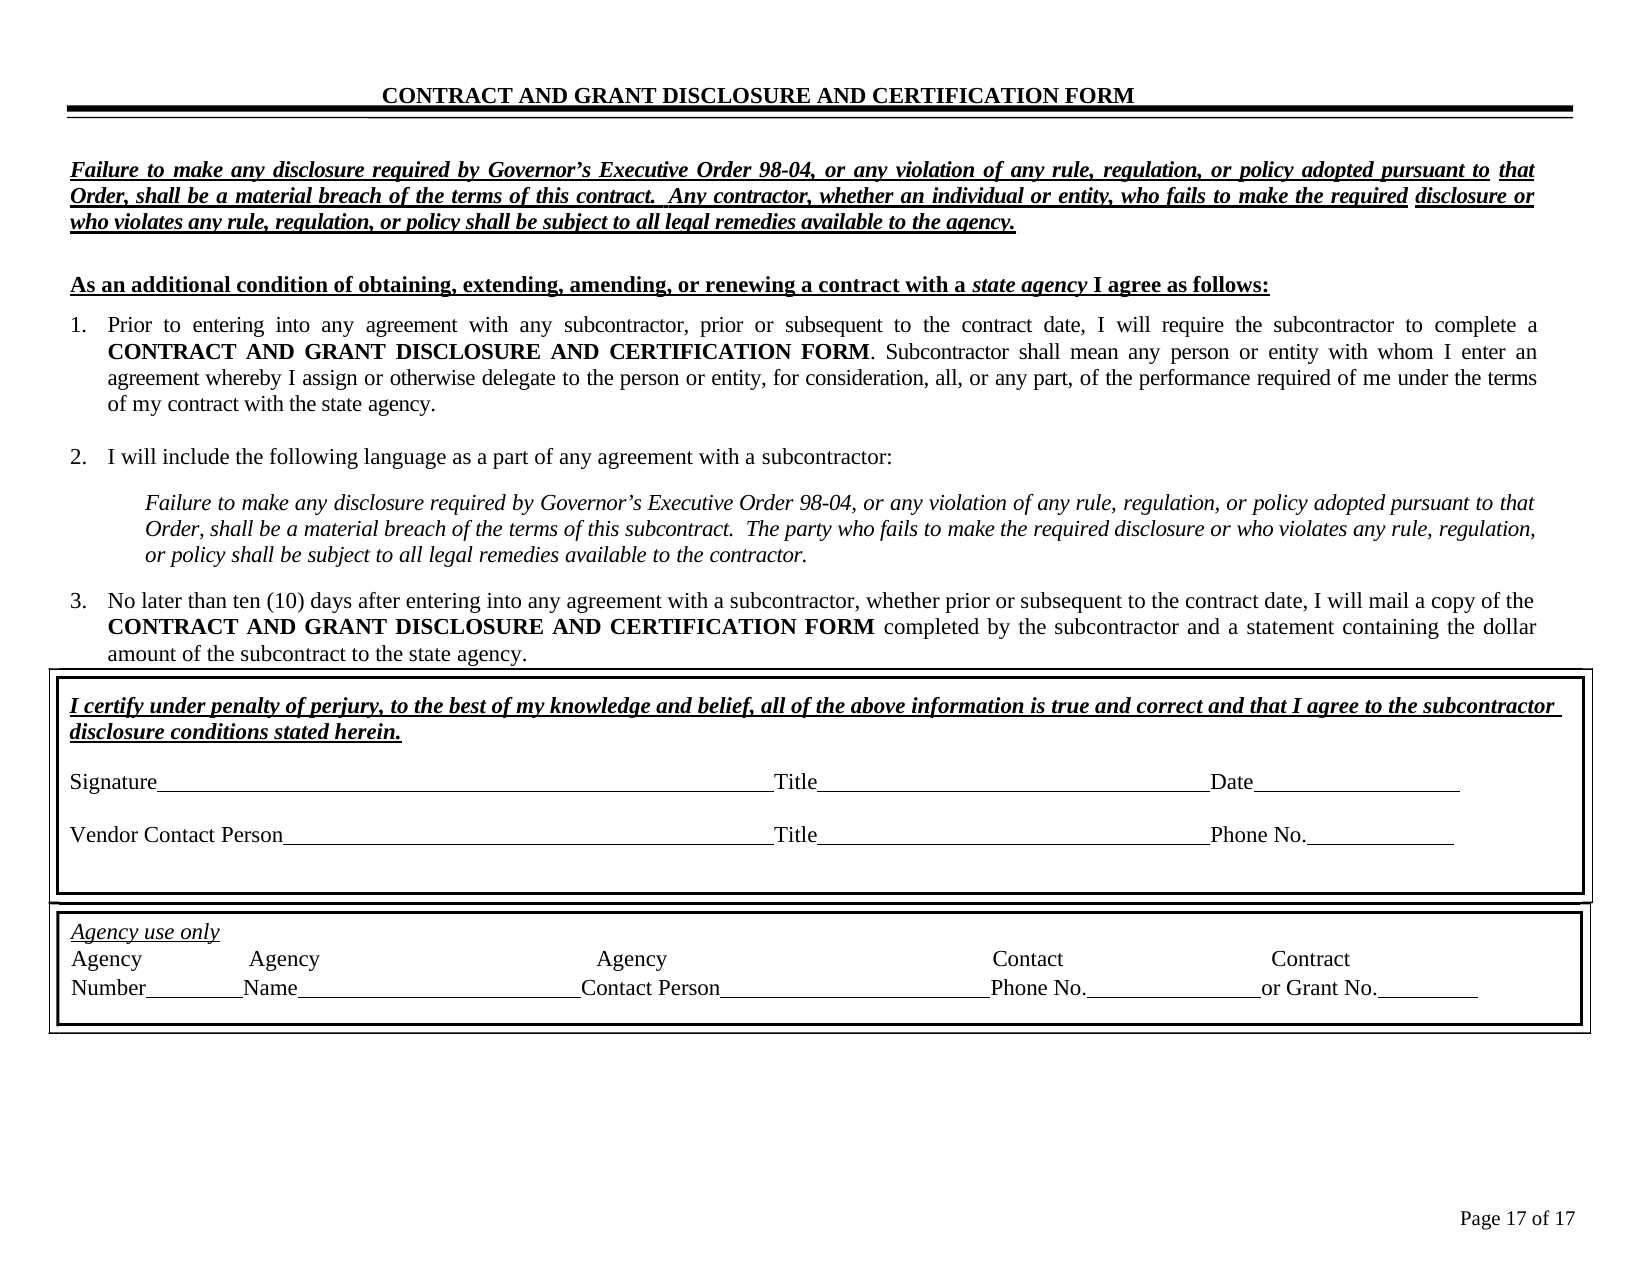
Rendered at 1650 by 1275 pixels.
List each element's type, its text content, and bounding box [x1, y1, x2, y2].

list Prior to entering into any agreement with any subcontractor, prior or subsequent to the contract date, I will require the subcontractor to complete a CONTRACT AND GRANT DISCLOSURE AND CERTIFICATION FORM. Subcontractor shall mean any person or entity with whom I enter an agreement whereby I assign or otherwise delegate to the person or entity, for consideration, all, or any part, of the performance required of me under the terms of my contract with the state agency. [70, 311, 1538, 417]
text As an additional condition of obtaining, extending, amending, or renewing a contract with a state agency I agree as follows: [70, 271, 1575, 297]
text CONTRACT AND GRANT DISCLOSURE AND CERTIFICATION FORM [270, 77, 1172, 105]
text Failure to make any disclosure required by Governor’s Executive Order 98-04, or any violation of any rule, regulation, or policy adopted pursuant to that Order, shall be a material breach of the terms of this contract. Any contractor, whether an individual or entity, who fails to make the required disclosure or who violates any rule, regulation, or policy shall be subject to all legal remedies available to the agency. [70, 156, 1538, 235]
text Failure to make any disclosure required by Governor’s Executive Order 98-04, or any violation of any rule, regulation, or policy adopted pursuant to that Order, shall be a material breach of the terms of this subcontract. The party who fails to make the required disclosure or who violates any rule, regulation, or policy shall be subject to all legal remedies available to the contractor. [145, 489, 1538, 568]
list No later than ten (10) days after entering into any agreement with a subcontractor, whether prior or subsequent to the contract date, I will mail a copy of the CONTRACT AND GRANT DISCLOSURE AND CERTIFICATION FORM completed by the subcontractor and a statement containing the dollar amount of the subcontract to the state agency. [70, 587, 1538, 666]
list I will include the following language as a part of any agreement with a subcontractor: [70, 443, 1575, 469]
